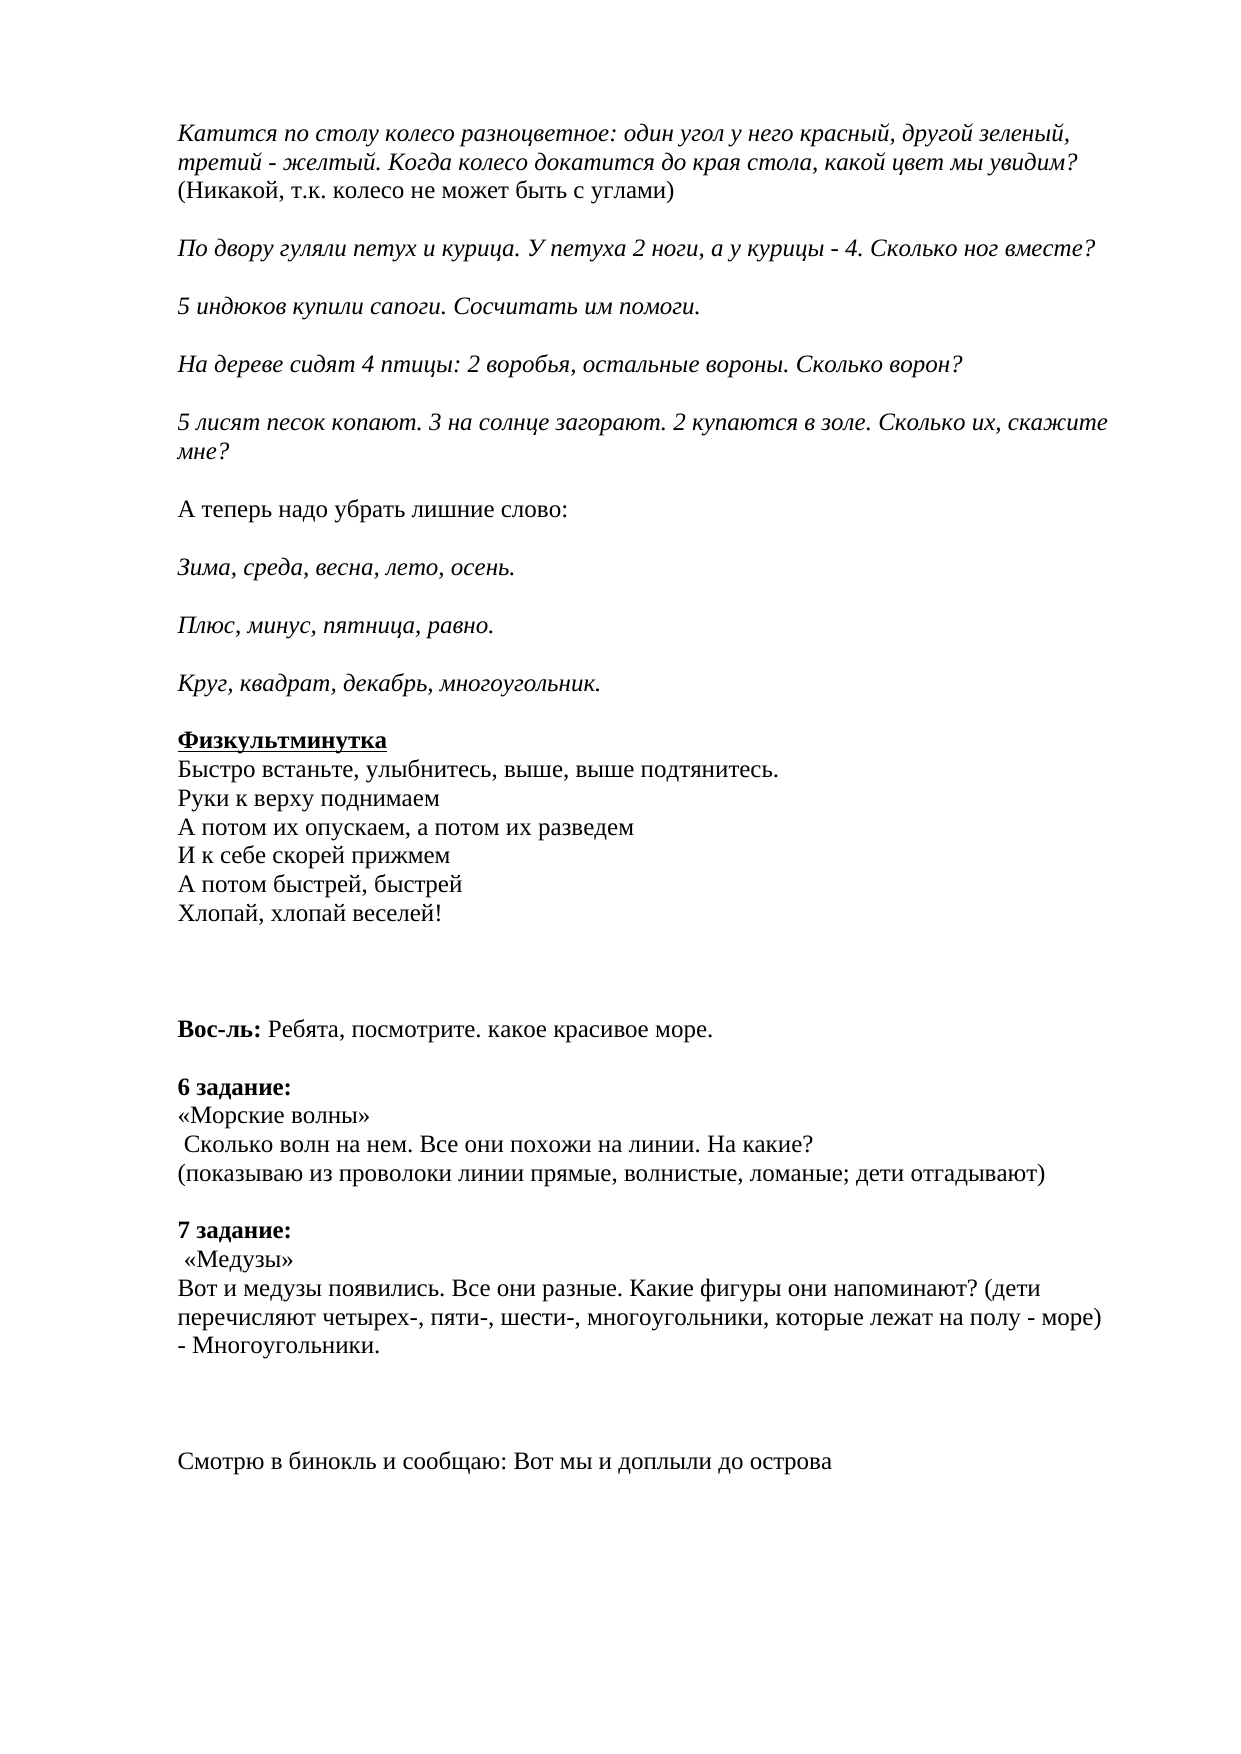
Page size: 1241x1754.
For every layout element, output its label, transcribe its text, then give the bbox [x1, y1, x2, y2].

text 5 лисят песок копают. 3 на солнце загорают. 2 купаются в золе. Сколько их, скажите мне? [177, 407, 1152, 465]
text - Многоугольники. [177, 1331, 1152, 1359]
text Сколько волн на нем. Все они похожи на линии. На какие? [177, 1129, 1152, 1158]
text (показываю из проволоки линии прямые, волнистые, ломаные; дети отгадывают) [177, 1158, 1152, 1187]
text Руки к верху поднимаем [177, 783, 1152, 812]
text По двору гуляли петух и курица. У петуха 2 ноги, а у курицы - 4. Сколько ног вместе? [177, 233, 1152, 262]
text «Морские волны» [177, 1101, 1152, 1129]
text А потом быстрей, быстрей [177, 869, 1152, 898]
text Вот и медузы появились. Все они разные. Какие фигуры они напоминают? (дети перечисляют четырех-, пяти-, шести-, многоугольники, которые лежат на полу - море) [177, 1273, 1152, 1331]
text Физкультминутка [177, 726, 1152, 754]
text На дереве сидят 4 птицы: 2 воробья, остальные вороны. Сколько ворон? [177, 349, 1152, 378]
text Зима, среда, весна, лето, осень. [177, 552, 1152, 581]
text Быстро встаньте, улыбнитесь, выше, выше подтянитесь. [177, 754, 1152, 783]
text Плюс, минус, пятница, равно. [177, 610, 1152, 638]
text 5 индюков купили сапоги. Сосчитать им помоги. [177, 291, 1152, 320]
text Вос-ль: Ребята, посмотрите. какое красивое море. [177, 1014, 1152, 1043]
text Катится по столу колесо разноцветное: один угол у него красный, другой зеленый, третий - желтый. Когда колесо докатится до края стола, какой цвет мы увидим? (Никакой, т.к. колесо не может быть с углами) [177, 118, 1152, 204]
text 7 задание: [177, 1216, 1152, 1244]
text Смотрю в бинокль и сообщаю: Вот мы и доплыли до острова [177, 1446, 1152, 1475]
text А потом их опускаем, а потом их разведем [177, 812, 1152, 841]
text Круг, квадрат, декабрь, многоугольник. [177, 668, 1152, 696]
text И к себе скорей прижмем [177, 841, 1152, 869]
text А теперь надо убрать лишние слово: [177, 494, 1152, 523]
text 6 задание: [177, 1072, 1152, 1101]
text «Медузы» [177, 1244, 1152, 1273]
text Хлопай, хлопай веселей! [177, 898, 1152, 927]
